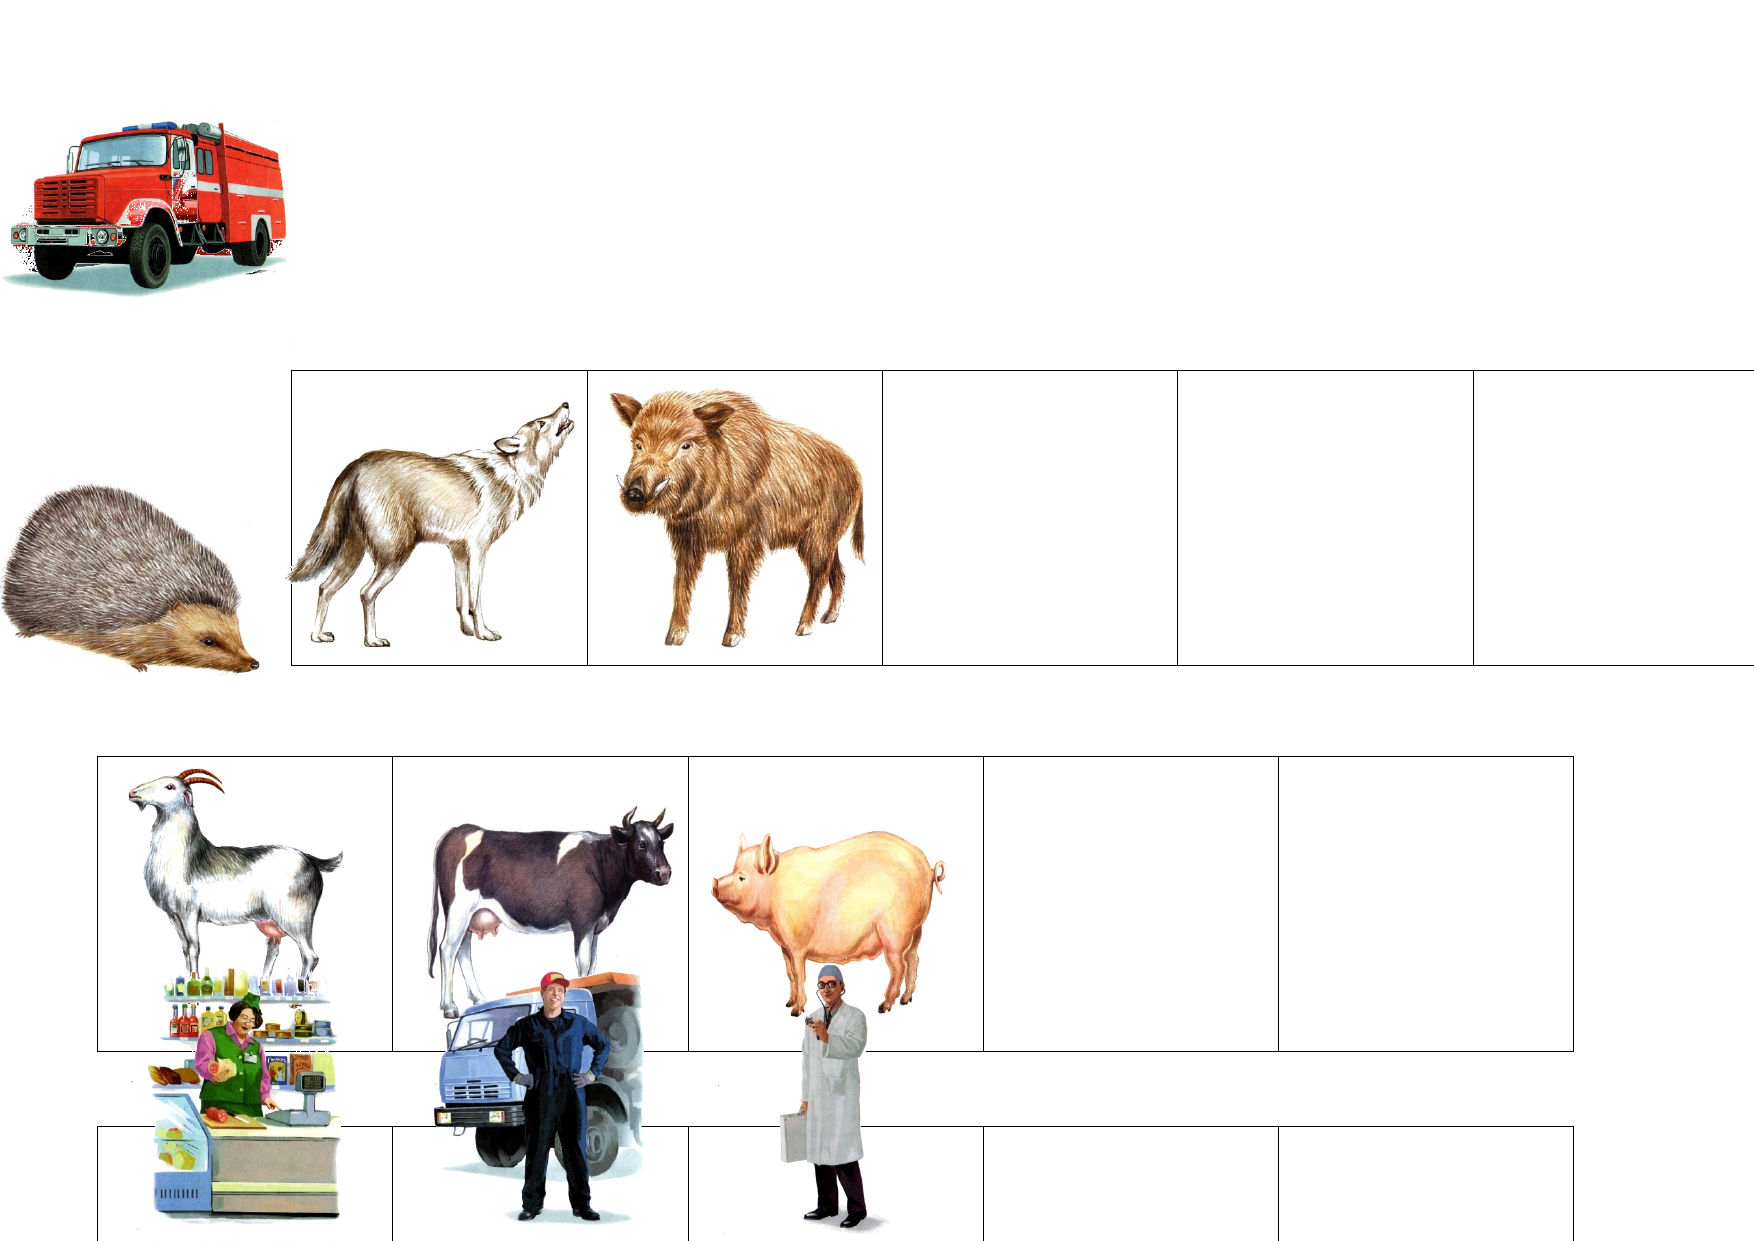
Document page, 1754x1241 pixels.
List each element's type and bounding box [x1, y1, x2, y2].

picture [703, 825, 946, 1241]
picture [426, 806, 674, 1241]
picture [0, 92, 294, 355]
picture [285, 399, 578, 647]
picture [609, 384, 871, 648]
picture [0, 482, 260, 676]
picture [120, 760, 357, 1241]
